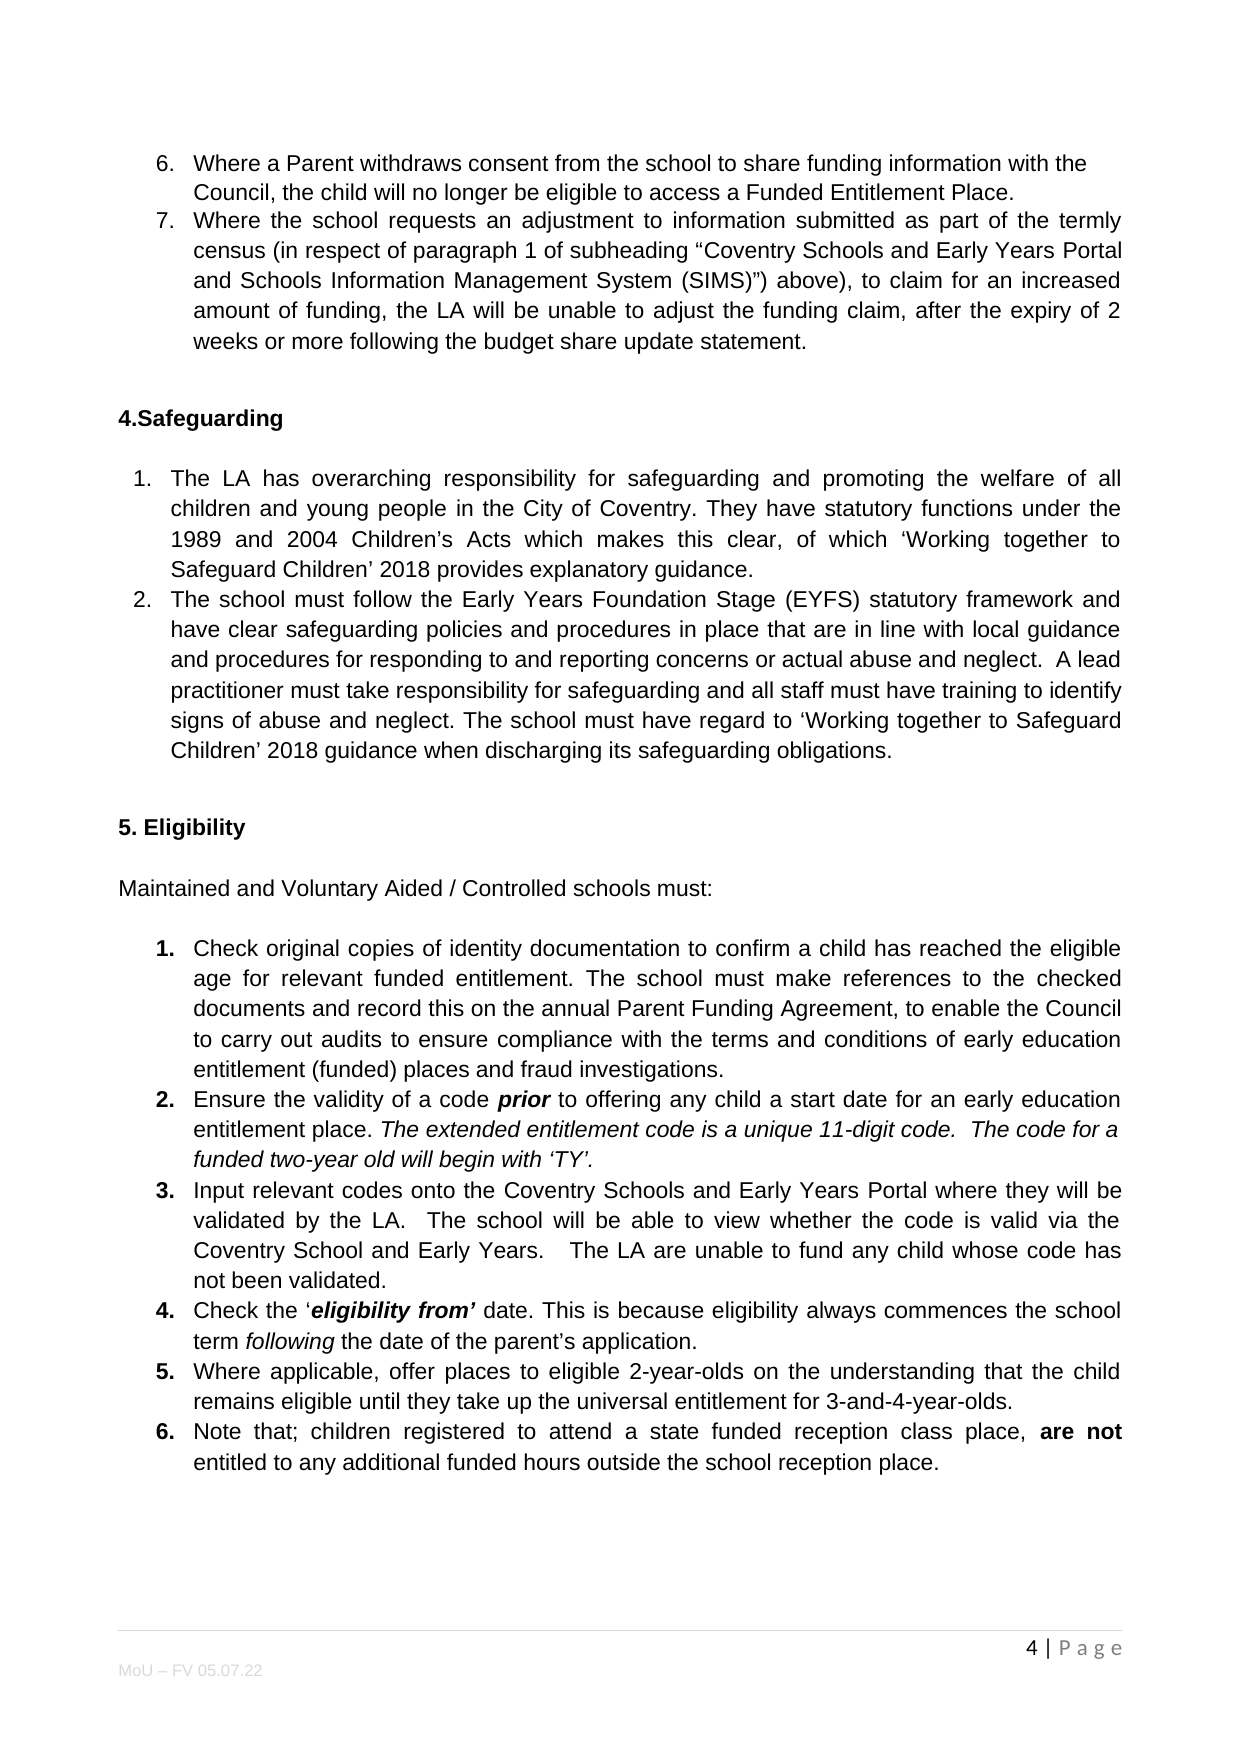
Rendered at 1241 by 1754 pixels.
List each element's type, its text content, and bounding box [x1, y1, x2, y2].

list Check original copies of identity documentation to confirm a child has reached the eligible age for relevant funded entitlement. The school must make references to the checked documents and record this on the annual Parent Funding Agreement, to enable the Council to carry out audits to ensure compliance with the terms and conditions of early education entitlement (funded) places and fraud investigations. [156, 935, 1122, 1082]
text 4.Safeguarding [118, 405, 1122, 431]
list Where a Parent withdraws consent from the school to share funding information with the Council, the child will no longer be eligible to access a Funded Entitlement Place. [156, 150, 1122, 205]
list Note that; children registered to attend a state funded reception class place, are not entitled to any additional funded hours outside the school reception place. [156, 1418, 1122, 1475]
list Where the school requests an adjustment to information submitted as part of the termly census (in respect of paragraph 1 of subheading “Coventry Schools and Early Years Portal and Schools Information Management System (SIMS)”) above), to claim for an increased amount of funding, the LA will be unable to adjust the funding claim, after the expiry of 2 weeks or more following the budget share update statement. [156, 207, 1122, 354]
list Input relevant codes onto the Coventry Schools and Early Years Portal where they will be validated by the LA. The school will be able to view whether the code is valid via the Coventry School and Early Years. The LA are unable to fund any child whose code has not been validated. [156, 1177, 1122, 1294]
list The LA has overarching responsibility for safeguarding and promoting the welfare of all children and young people in the City of Coventry. They have statutory functions under the 1989 and 2004 Children’s Acts which makes this clear, of which ‘Working together to Safeguard Children’ 2018 provides explanatory guidance. [133, 465, 1122, 582]
text Maintained and Voluntary Aided / Controlled schools must: [118, 874, 1122, 901]
text 5. Eligibility [118, 814, 1122, 841]
list Check the ‘eligibility from’ date. This is because eligibility always commences the school term following the date of the parent’s application. [156, 1297, 1122, 1354]
list Where applicable, offer places to eligible 2-year-olds on the understanding that the child remains eligible until they take up the universal entitlement for 3-and-4-year-olds. [156, 1358, 1122, 1414]
list Ensure the validity of a code prior to offering any child a start date for an early education entitlement place. The extended entitlement code is a unique 11-digit code. The code for a funded two-year old will begin with ‘TY’. [156, 1086, 1122, 1173]
list The school must follow the Early Years Foundation Stage (EYFS) statutory framework and have clear safeguarding policies and procedures in place that are in line with local guidance and procedures for responding to and reporting concerns or actual abuse and neglect. A lead practitioner must take responsibility for safeguarding and all staff must have training to identify signs of abuse and neglect. The school must have regard to ‘Working together to Safeguard Children’ 2018 guidance when discharging its safeguarding obligations. [133, 586, 1122, 763]
